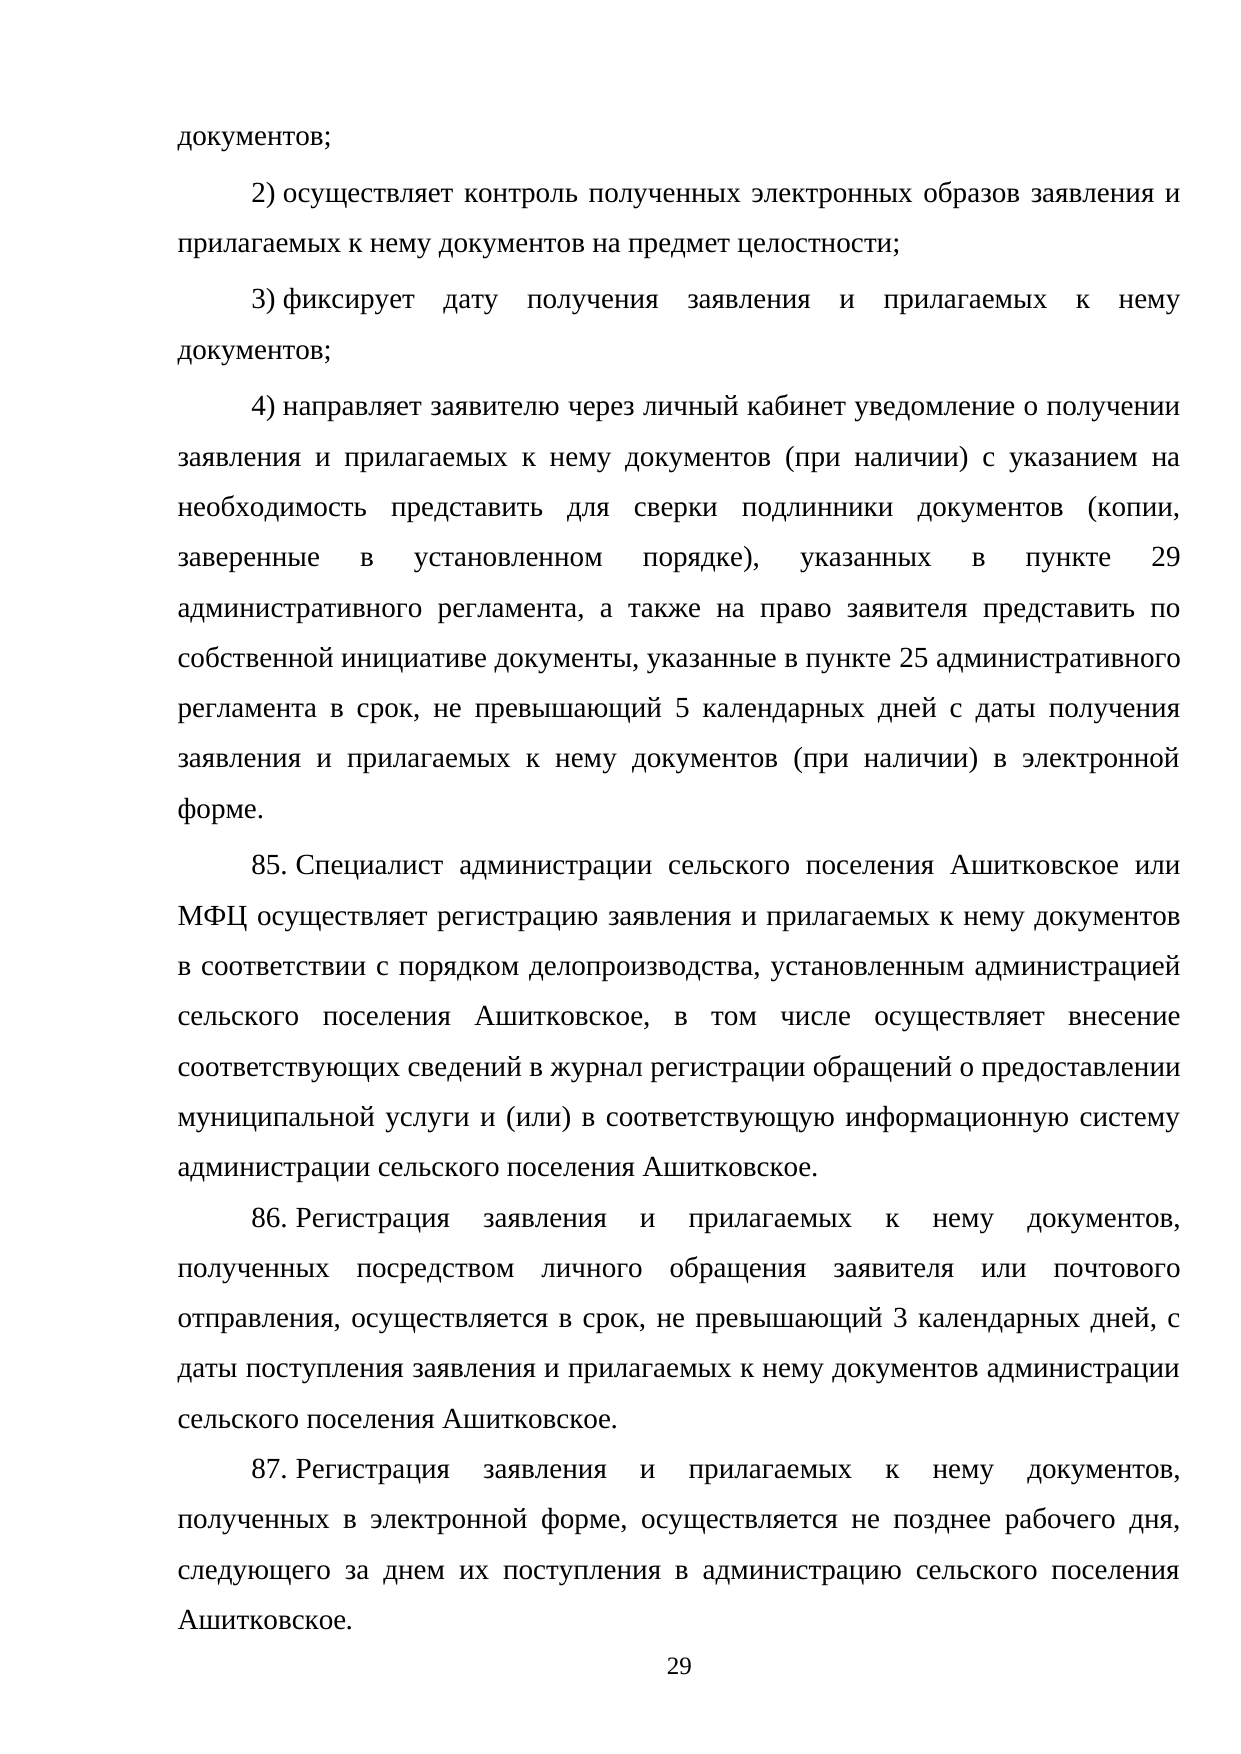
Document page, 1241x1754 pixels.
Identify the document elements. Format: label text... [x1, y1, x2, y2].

list Специалист администрации сельского поселения Ашитковское или МФЦ осуществляет регистрацию заявления и прилагаемых к нему документов в соответствии с порядком делопроизводства, установленным администрацией сельского поселения Ашитковское, в том числе осуществляет внесение соответствующих сведений в журнал регистрации обращений о предоставлении муниципальной услуги и (или) в соответствующую информационную систему администрации сельского поселения Ашитковское. [177, 847, 1181, 1183]
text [177, 118, 1181, 152]
text 3) фиксирует дату получения заявления и прилагаемых к нему документов; [177, 282, 1181, 365]
list Регистрация заявления и прилагаемых к нему документов, полученных в электронной форме, осуществляется не позднее рабочего дня, следующего за днем их поступления в администрацию сельского поселения Ашитковское. [177, 1451, 1181, 1636]
text 4) направляет заявителю через личный кабинет уведомление о получении заявления и прилагаемых к нему документов (при наличии) с указанием на необходимость представить для сверки подлинники документов (копии, заверенные в установленном порядке), указанных в пункте 29 административного регламента, а также на право заявителя представить по собственной инициативе документы, указанные в пункте 25 административного регламента в срок, не превышающий 5 календарных дней с даты получения заявления и прилагаемых к нему документов (при наличии) в электронной форме. [177, 388, 1181, 824]
text 2) осуществляет контроль полученных электронных образов заявления и прилагаемых к нему документов на предмет целостности; [177, 175, 1181, 258]
list Регистрация заявления и прилагаемых к нему документов, полученных посредством личного обращения заявителя или почтового отправления, осуществляется в срок, не превышающий 3 календарных дней, с даты поступления заявления и прилагаемых к нему документов администрации сельского поселения Ашитковское. [177, 1200, 1181, 1434]
